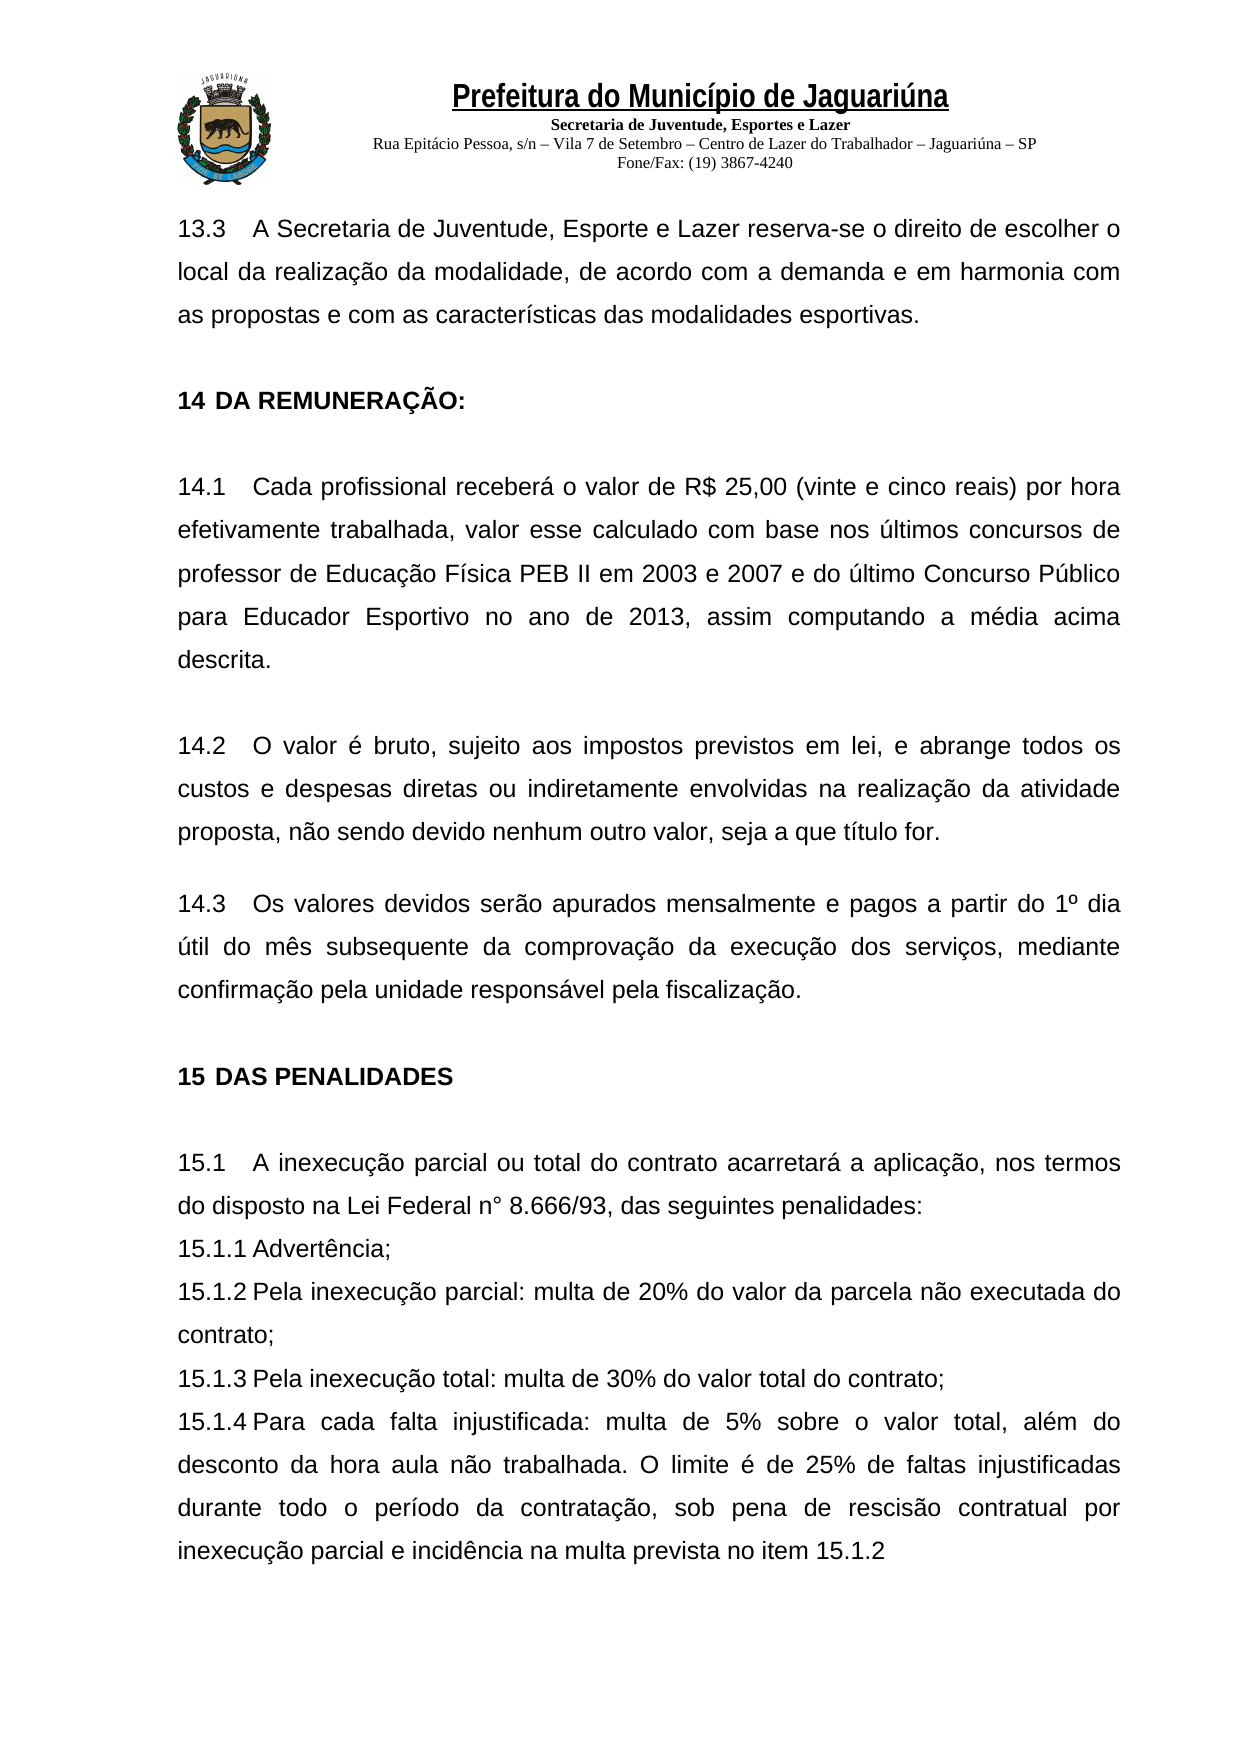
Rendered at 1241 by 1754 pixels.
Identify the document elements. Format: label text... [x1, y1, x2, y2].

list Pela inexecução parcial: multa de 20% do valor da parcela não executada do contrato; [177, 1277, 1122, 1349]
list Cada profissional receberá o valor de R$ 25,00 (vinte e cinco reais) por hora efetivamente trabalhada, valor esse calculado com base nos últimos concursos de professor de Educação Física PEB II em 2003 e 2007 e do último Concurso Público para Educador Esportivo no ano de 2013, assim computando a média acima descrita. [177, 472, 1122, 673]
picture [177, 73, 271, 185]
list Os valores devidos serão apurados mensalmente e pagos a partir do 1º dia útil do mês subsequente da comprovação da execução dos serviços, mediante confirmação pela unidade responsável pela fiscalização. [177, 889, 1122, 1004]
list O valor é bruto, sujeito aos impostos previstos em lei, e abrange todos os custos e despesas diretas ou indiretamente envolvidas na realização da atividade proposta, não sendo devido nenhum outro valor, seja a que título for. [177, 731, 1122, 846]
list A Secretaria de Juventude, Esporte e Lazer reserva-se o direito de escolher o local da realização da modalidade, de acordo com a demanda e em harmonia com as propostas e com as características das modalidades esportivas. [177, 213, 1122, 328]
list A inexecução parcial ou total do contrato acarretará a aplicação, nos termos do disposto na Lei Federal n° 8.666/93, das seguintes penalidades: [177, 1148, 1122, 1220]
list Advertência; [177, 1234, 1122, 1263]
list DA REMUNERAÇÃO: [177, 386, 1122, 415]
list Para cada falta injustificada: multa de 5% sobre o valor total, além do desconto da hora aula não trabalhada. O limite é de 25% de faltas injustificadas durante todo o período da contratação, sob pena de rescisão contratual por inexecução parcial e incidência na multa prevista no item 15.1.2 [177, 1407, 1122, 1565]
list DAS PENALIDADES [177, 1062, 1122, 1090]
list Pela inexecução total: multa de 30% do valor total do contrato; [177, 1363, 1122, 1392]
